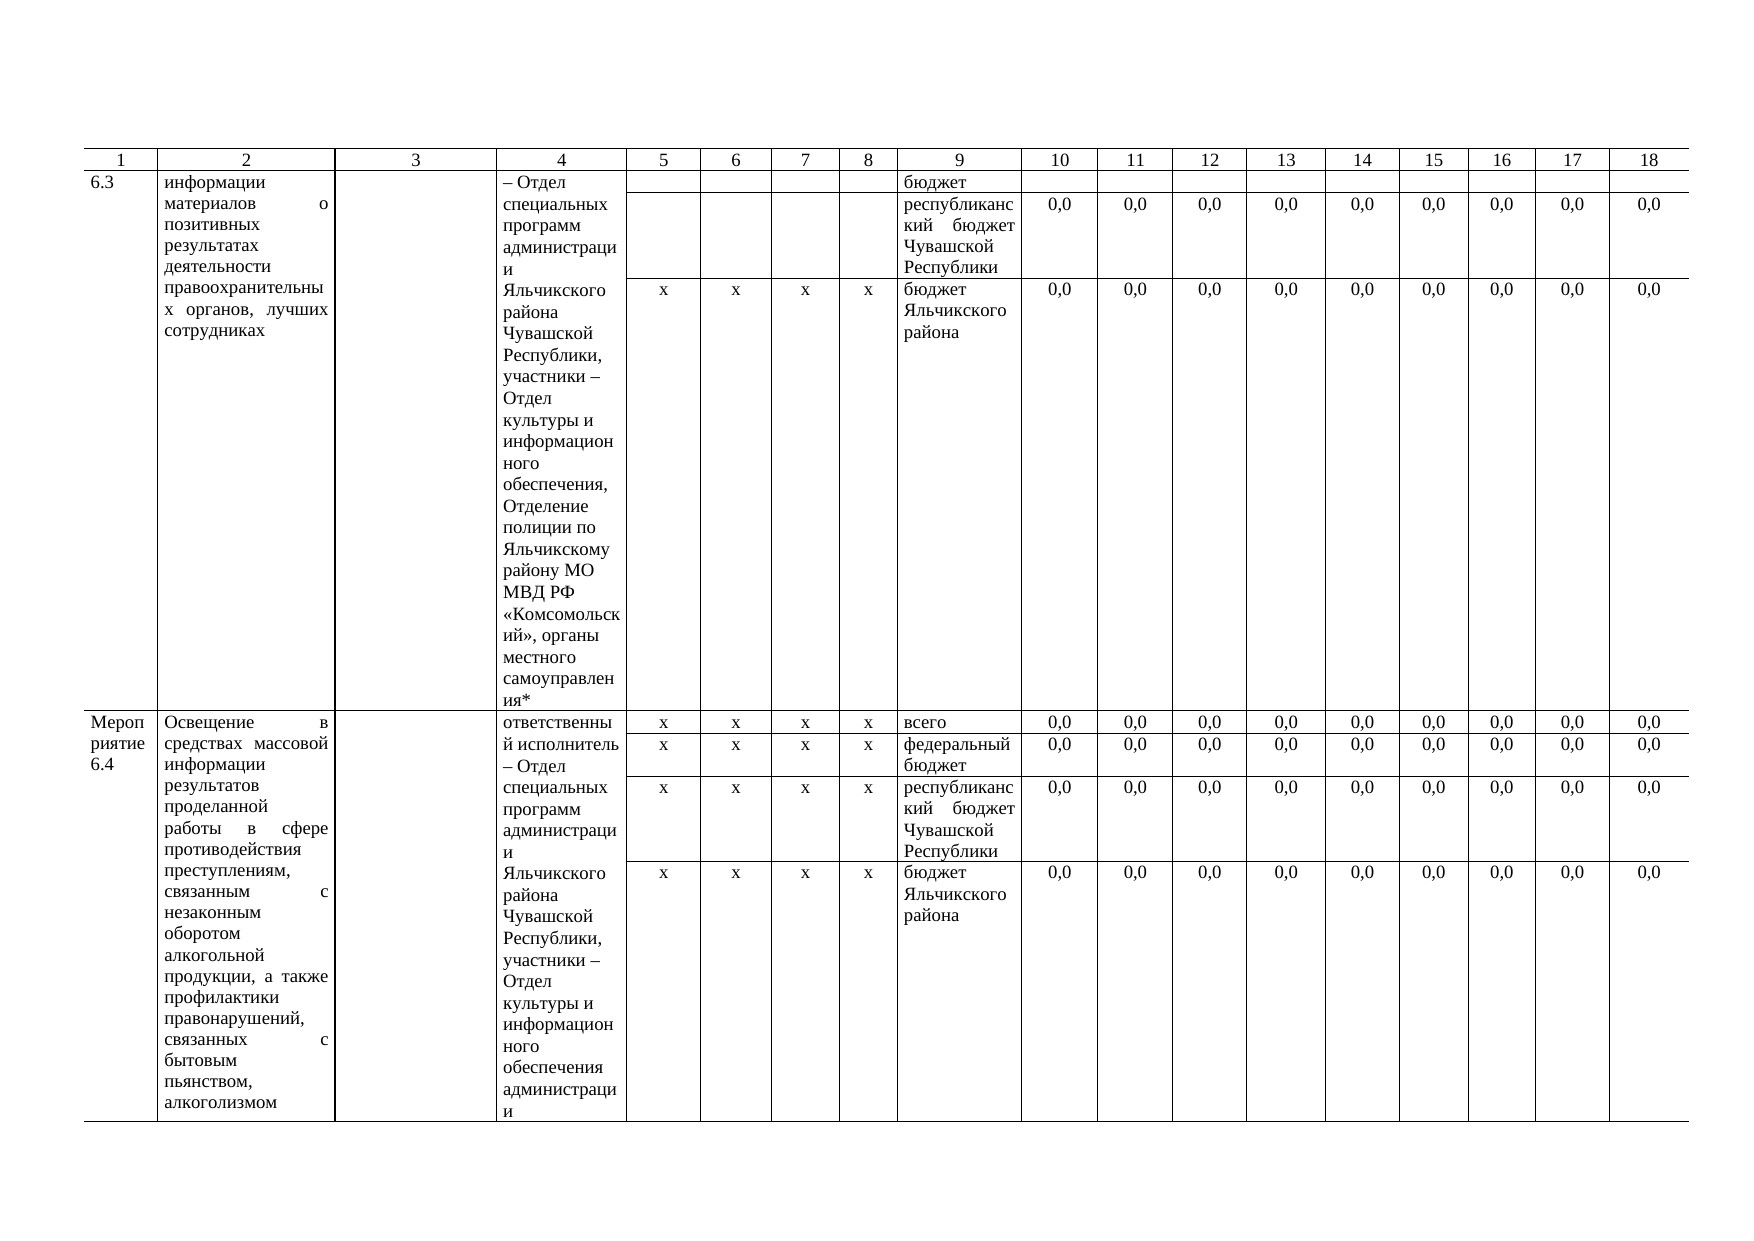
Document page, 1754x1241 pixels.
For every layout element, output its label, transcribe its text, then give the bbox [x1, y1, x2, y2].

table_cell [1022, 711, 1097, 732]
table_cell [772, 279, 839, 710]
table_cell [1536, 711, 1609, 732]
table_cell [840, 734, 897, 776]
table_header 4 [497, 149, 626, 170]
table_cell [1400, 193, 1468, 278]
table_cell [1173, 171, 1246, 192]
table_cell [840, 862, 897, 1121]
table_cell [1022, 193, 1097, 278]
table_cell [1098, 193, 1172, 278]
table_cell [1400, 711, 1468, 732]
table_header 10 [1022, 149, 1097, 170]
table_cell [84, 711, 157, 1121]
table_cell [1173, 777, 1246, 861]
table_header 7 [772, 149, 839, 170]
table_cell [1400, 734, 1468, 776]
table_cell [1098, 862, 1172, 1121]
table_header 6 [701, 149, 771, 170]
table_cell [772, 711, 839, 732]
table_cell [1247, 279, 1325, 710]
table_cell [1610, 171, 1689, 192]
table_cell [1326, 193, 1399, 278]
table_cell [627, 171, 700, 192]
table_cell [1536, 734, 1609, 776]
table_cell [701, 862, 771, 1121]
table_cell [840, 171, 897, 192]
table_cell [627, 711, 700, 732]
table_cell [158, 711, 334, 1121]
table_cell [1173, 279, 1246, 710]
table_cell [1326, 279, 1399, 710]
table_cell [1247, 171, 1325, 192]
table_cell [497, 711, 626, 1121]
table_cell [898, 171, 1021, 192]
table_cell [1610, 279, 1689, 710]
table_header 9 [898, 149, 1021, 170]
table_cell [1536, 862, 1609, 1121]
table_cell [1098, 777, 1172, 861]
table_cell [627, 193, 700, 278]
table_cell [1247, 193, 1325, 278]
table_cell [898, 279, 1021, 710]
table_header 2 [158, 149, 334, 170]
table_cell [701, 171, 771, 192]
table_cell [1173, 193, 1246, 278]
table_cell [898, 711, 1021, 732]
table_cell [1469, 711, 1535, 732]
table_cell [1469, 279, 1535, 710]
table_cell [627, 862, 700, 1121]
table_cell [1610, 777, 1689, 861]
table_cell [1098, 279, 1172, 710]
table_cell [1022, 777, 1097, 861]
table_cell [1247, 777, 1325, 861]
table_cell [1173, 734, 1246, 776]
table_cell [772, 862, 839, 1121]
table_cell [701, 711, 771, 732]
table_header 12 [1173, 149, 1246, 170]
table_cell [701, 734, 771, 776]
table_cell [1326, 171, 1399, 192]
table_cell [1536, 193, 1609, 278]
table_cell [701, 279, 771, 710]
table_header 8 [840, 149, 897, 170]
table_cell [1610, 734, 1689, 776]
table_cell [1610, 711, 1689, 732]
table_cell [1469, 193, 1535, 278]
table_header 14 [1326, 149, 1399, 170]
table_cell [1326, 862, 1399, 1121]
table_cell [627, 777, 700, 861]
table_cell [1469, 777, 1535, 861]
table_header 15 [1400, 149, 1468, 170]
table_header 16 [1469, 149, 1535, 170]
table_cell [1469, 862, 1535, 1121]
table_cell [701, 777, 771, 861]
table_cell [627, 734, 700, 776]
table_header 18 [1610, 149, 1689, 170]
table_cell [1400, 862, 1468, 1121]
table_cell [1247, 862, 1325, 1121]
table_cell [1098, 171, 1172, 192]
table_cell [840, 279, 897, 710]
table_header 1 [84, 149, 157, 170]
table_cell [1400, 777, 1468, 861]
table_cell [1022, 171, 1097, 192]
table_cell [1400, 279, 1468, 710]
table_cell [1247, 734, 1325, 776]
table_header 11 [1098, 149, 1172, 170]
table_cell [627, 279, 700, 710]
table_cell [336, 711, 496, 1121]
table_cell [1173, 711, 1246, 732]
table_header 3 [336, 149, 496, 170]
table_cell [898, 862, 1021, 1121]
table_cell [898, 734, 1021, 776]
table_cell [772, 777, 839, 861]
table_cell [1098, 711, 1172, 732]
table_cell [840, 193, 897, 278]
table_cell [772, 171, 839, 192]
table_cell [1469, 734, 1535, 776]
table_header 17 [1536, 149, 1609, 170]
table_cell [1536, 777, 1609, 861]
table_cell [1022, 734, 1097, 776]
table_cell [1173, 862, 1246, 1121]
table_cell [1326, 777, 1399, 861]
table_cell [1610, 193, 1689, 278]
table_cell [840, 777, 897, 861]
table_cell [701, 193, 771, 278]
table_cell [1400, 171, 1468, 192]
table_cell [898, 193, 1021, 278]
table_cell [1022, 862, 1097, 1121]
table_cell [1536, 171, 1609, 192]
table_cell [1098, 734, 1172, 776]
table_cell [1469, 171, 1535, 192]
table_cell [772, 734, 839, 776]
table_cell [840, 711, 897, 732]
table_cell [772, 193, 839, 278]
table_header 13 [1247, 149, 1325, 170]
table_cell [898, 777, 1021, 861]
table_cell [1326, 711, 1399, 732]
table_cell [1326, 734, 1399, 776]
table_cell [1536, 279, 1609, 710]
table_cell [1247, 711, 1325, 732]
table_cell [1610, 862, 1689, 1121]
table_header 5 [627, 149, 700, 170]
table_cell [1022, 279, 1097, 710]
